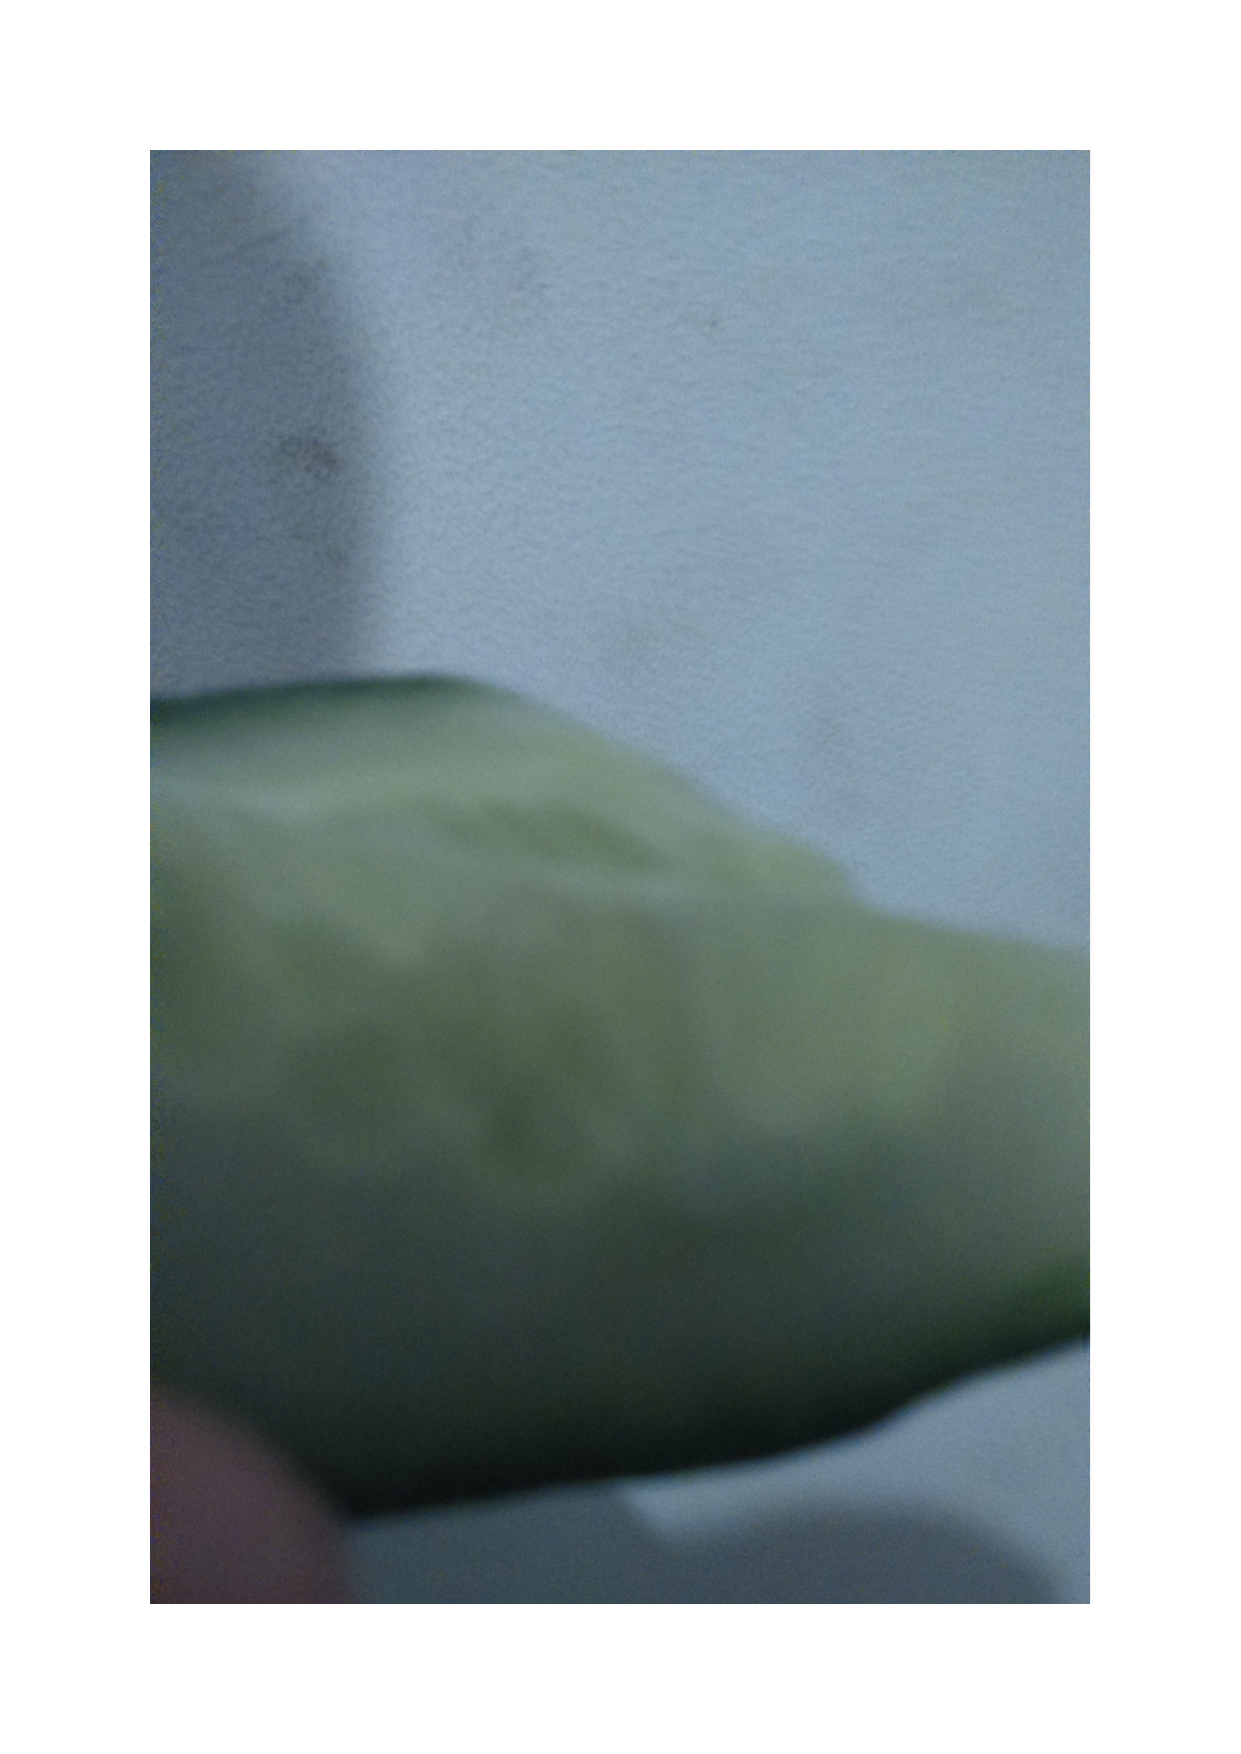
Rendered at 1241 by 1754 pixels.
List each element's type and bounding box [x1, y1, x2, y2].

picture [150, 150, 1091, 1604]
